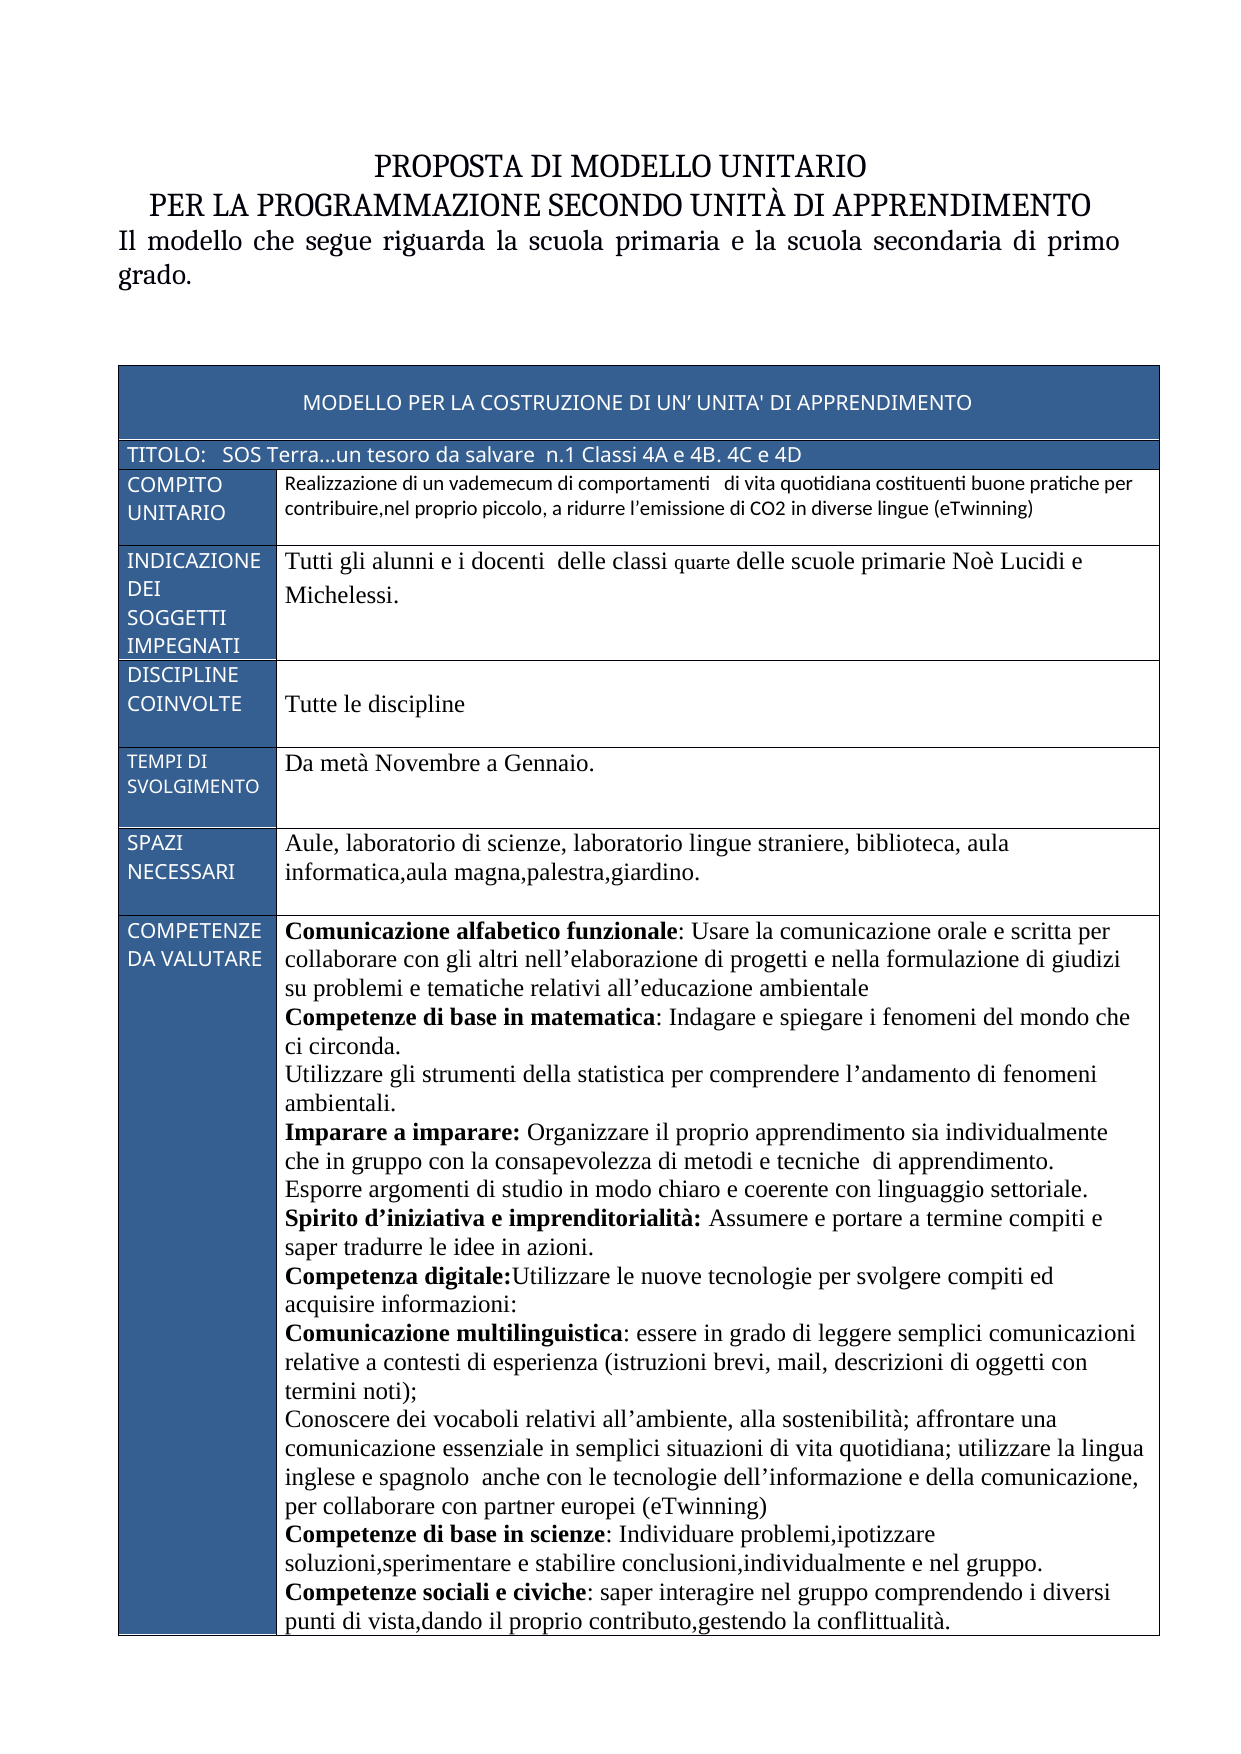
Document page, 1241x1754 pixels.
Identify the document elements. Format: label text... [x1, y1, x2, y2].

table_cell SPAZI NECESSARI [119, 829, 276, 915]
table_header MODELLO PER LA COSTRUZIONE DI UN’ UNITA' DI APPRENDIMENTO [119, 366, 1159, 439]
table_cell COMPITO UNITARIO [119, 470, 276, 545]
table_cell Tutti gli alunni e i docenti delle classi quarte delle scuole primarie Noè Lucidi e Michelessi. [277, 546, 1159, 659]
text Il modello che segue riguarda la scuola primaria e la scuola secondaria di primo grado. [118, 224, 1122, 291]
text PROPOSTA DI MODELLO UNITARIO [118, 148, 1122, 186]
table_cell INDICAZIONE DEI SOGGETTI IMPEGNATI [119, 546, 276, 659]
table_cell TEMPI DI SVOLGIMENTO [119, 748, 276, 827]
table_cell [119, 916, 276, 1634]
table_cell DISCIPLINE COINVOLTE [119, 661, 276, 747]
table_cell Realizzazione di un vademecum di comportamenti di vita quotidiana costituenti buone pratiche per contribuire,nel proprio piccolo, a ridurre l’emissione di CO2 in diverse lingue (eTwinning) [277, 470, 1159, 545]
table_cell TITOLO: SOS Terra...un tesoro da salvare n.1 Classi 4A e 4B. 4C e 4D [119, 441, 1159, 469]
table_cell Da metà Novembre a Gennaio. [277, 748, 1159, 827]
text PER LA PROGRAMMAZIONE SECONDO UNITÀ DI APPRENDIMENTO [118, 186, 1122, 224]
table_cell Tutte le discipline [277, 661, 1159, 747]
table_cell Aule, laboratorio di scienze, laboratorio lingue straniere, biblioteca, aula informatica,aula magna,palestra,giardino. [277, 829, 1159, 915]
